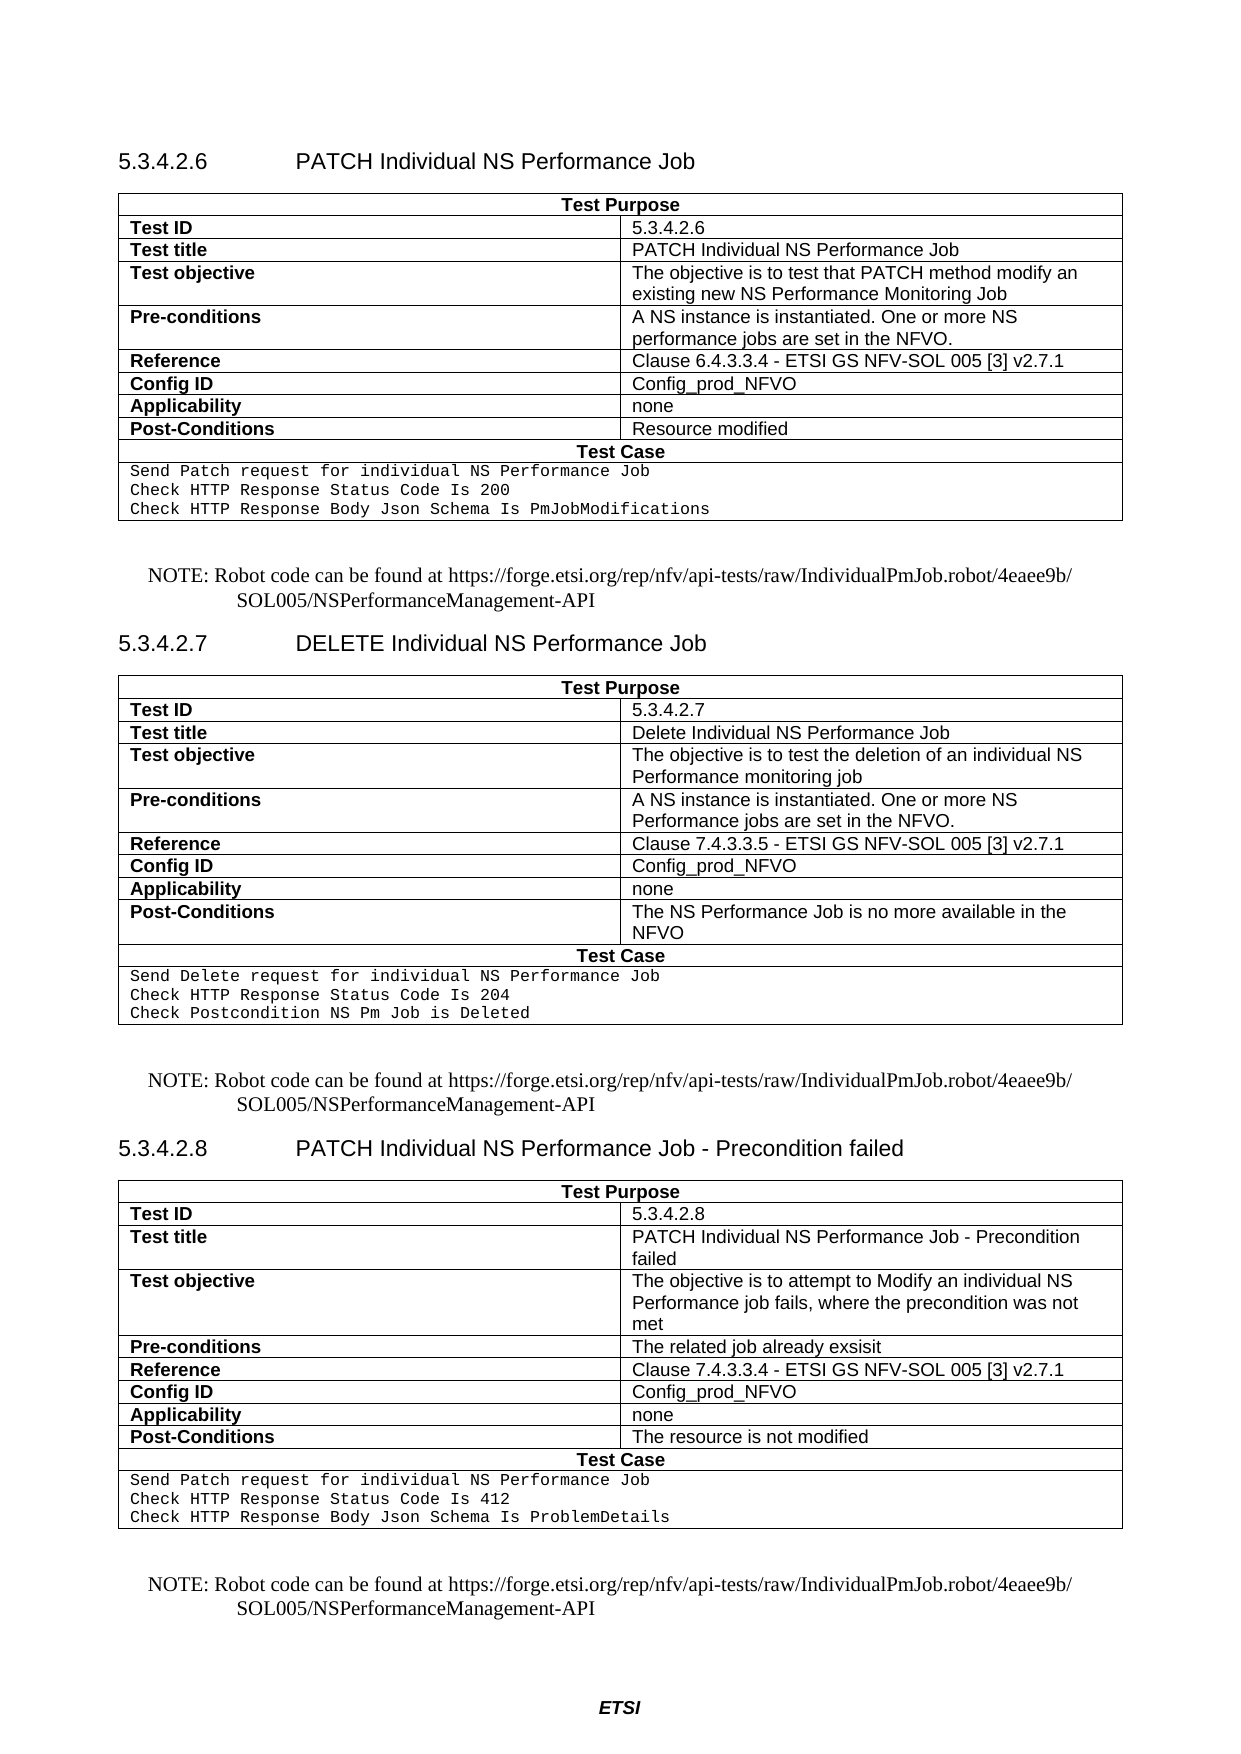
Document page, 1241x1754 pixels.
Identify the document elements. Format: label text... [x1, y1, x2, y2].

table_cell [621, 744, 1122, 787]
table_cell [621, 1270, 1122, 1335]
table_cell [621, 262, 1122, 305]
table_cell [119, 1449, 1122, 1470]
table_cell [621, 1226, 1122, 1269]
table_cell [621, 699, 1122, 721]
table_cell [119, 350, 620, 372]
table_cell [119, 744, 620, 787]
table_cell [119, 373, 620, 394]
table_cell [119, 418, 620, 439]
subtitle 5.3.4.2.8 PATCH Individual NS Performance Job - Precondition failed [118, 1134, 1122, 1161]
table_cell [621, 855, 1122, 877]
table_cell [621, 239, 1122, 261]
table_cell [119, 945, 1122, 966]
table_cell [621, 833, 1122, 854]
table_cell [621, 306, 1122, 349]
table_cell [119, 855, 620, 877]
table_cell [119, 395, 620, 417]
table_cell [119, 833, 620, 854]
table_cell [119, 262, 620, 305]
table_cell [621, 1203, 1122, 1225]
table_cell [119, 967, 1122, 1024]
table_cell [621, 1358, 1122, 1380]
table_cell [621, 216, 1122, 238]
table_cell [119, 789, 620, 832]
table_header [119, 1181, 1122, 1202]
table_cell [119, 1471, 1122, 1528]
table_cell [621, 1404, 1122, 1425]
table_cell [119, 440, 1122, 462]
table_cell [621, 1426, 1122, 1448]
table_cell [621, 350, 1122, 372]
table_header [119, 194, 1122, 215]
text NOTE: Robot code can be found at https://forge.etsi.org/rep/nfv/api-tests/raw/IndividualPmJob.robot/4eaee9b/SOL005/NSPerformanceManagement-API [148, 1068, 1122, 1116]
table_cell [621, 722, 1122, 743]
text NOTE: Robot code can be found at https://forge.etsi.org/rep/nfv/api-tests/raw/IndividualPmJob.robot/4eaee9b/SOL005/NSPerformanceManagement-API [148, 563, 1122, 612]
subtitle 5.3.4.2.6 PATCH Individual NS Performance Job [118, 148, 1122, 174]
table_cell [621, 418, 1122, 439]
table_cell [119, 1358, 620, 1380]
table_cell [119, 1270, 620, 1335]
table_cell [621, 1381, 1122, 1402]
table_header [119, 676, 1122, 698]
subtitle 5.3.4.2.7 DELETE Individual NS Performance Job [118, 630, 1122, 657]
text NOTE: Robot code can be found at https://forge.etsi.org/rep/nfv/api-tests/raw/IndividualPmJob.robot/4eaee9b/SOL005/NSPerformanceManagement-API [148, 1572, 1122, 1620]
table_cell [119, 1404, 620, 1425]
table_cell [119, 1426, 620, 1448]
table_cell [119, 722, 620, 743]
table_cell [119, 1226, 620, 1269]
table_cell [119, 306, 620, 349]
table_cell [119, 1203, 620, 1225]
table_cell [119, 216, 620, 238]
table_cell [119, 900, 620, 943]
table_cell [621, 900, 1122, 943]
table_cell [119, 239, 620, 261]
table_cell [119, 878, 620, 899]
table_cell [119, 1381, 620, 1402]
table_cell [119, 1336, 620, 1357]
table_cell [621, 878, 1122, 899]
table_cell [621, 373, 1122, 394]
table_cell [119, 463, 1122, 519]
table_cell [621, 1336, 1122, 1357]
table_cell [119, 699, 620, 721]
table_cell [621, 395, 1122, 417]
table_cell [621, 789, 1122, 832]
